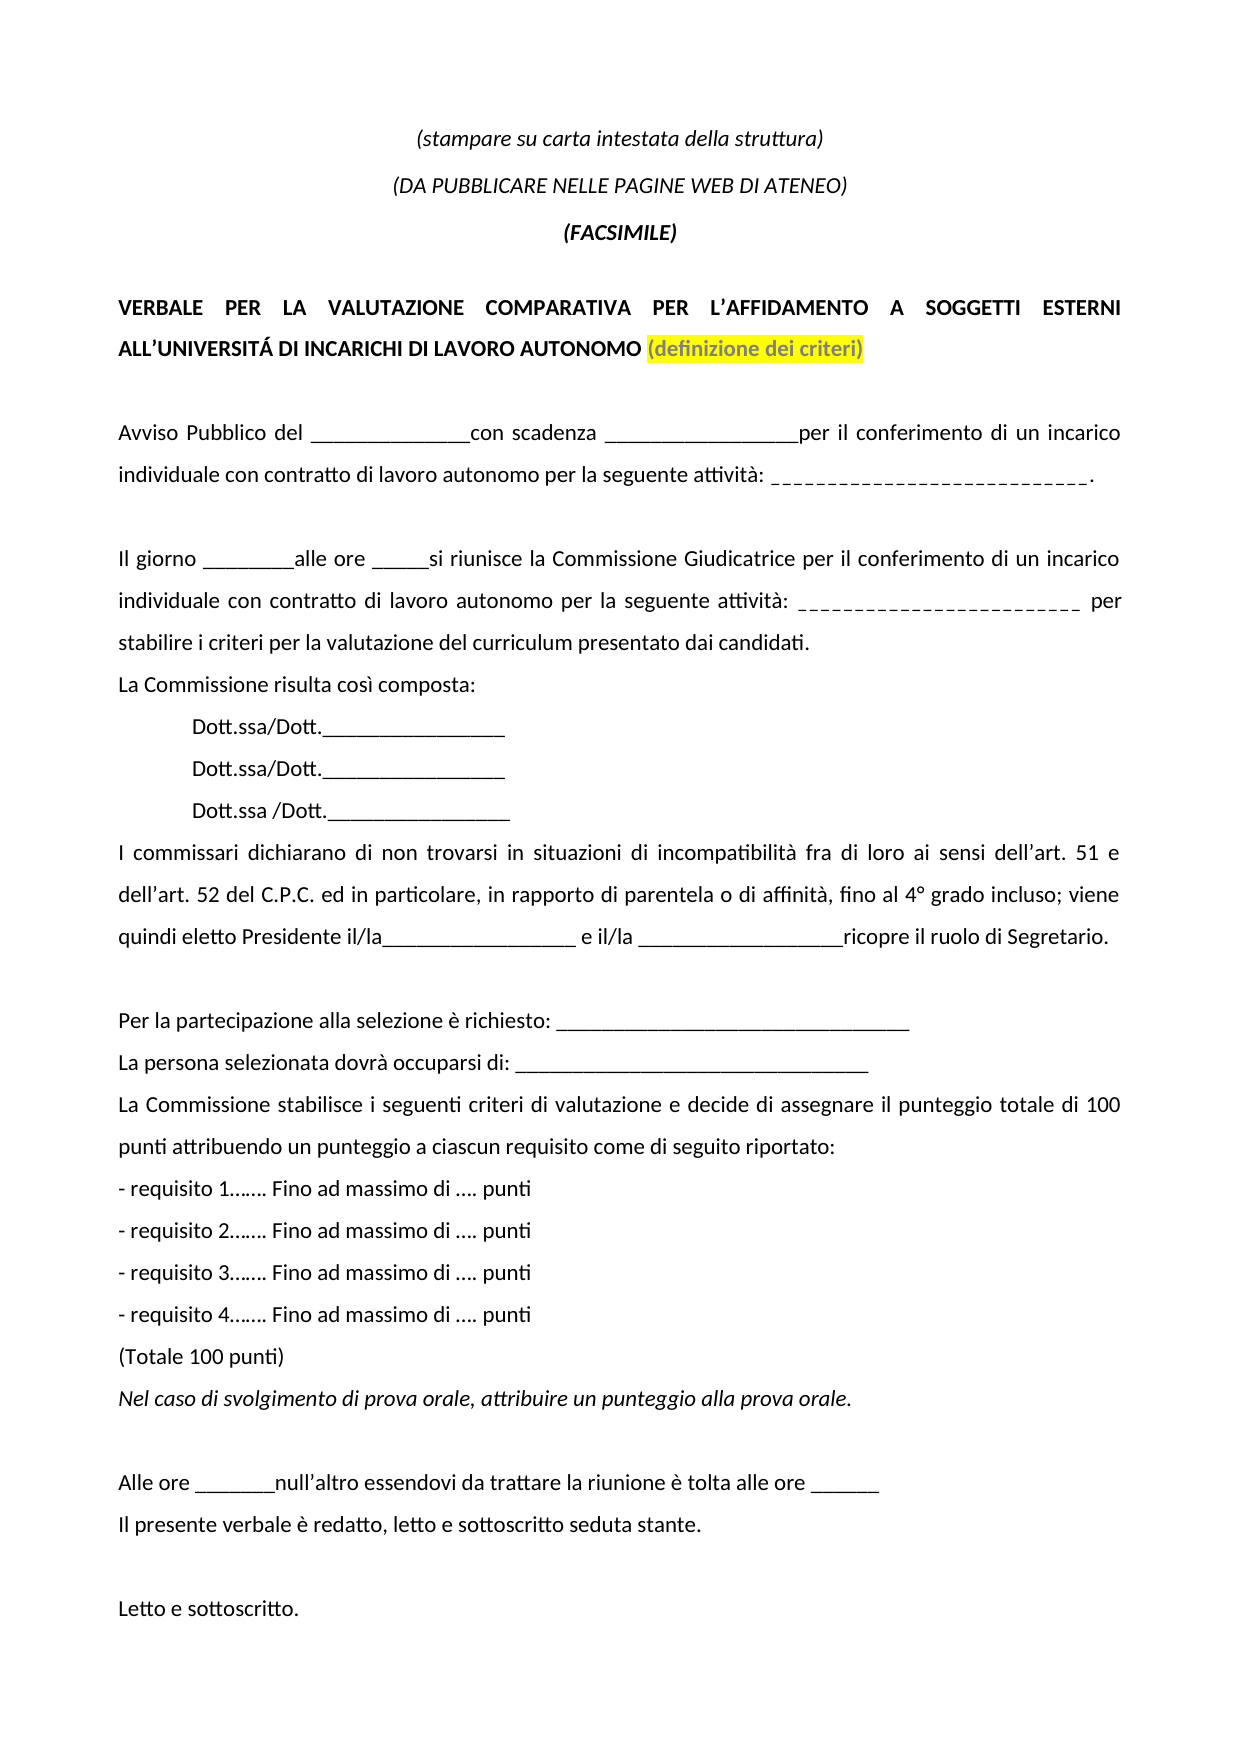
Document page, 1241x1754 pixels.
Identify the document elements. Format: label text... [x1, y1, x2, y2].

text (Totale 100 punti) [118, 1342, 1122, 1370]
text Dott.ssa /Dott.________________ [118, 796, 1122, 824]
text (stampare su carta intestata della struttura) [118, 124, 1122, 152]
text Letto e sottoscritto. [118, 1594, 1122, 1622]
text La Commissione stabilisce i seguenti criteri di valutazione e decide di assegnare il punteggio totale di 100 punti attribuendo un punteggio a ciascun requisito come di seguito riportato: [118, 1090, 1122, 1160]
text Avviso Pubblico del ______________con scadenza _________________per il conferimento di un incarico individuale con contratto di lavoro autonomo per la seguente attività: ____________________________. [118, 418, 1122, 488]
text VERBALE PER LA VALUTAZIONE COMPARATIVA PER L’AFFIDAMENTO A SOGGETTI ESTERNI ALL’UNIVERSITÁ DI INCARICHI DI LAVORO AUTONOMO (definizione dei criteri) [118, 293, 1122, 363]
text Dott.ssa/Dott.________________ [118, 754, 1122, 782]
text - requisito 4……. Fino ad massimo di …. punti [118, 1300, 1122, 1328]
text Dott.ssa/Dott.________________ [118, 712, 1122, 740]
text (FACSIMILE) [118, 218, 1122, 246]
text - requisito 1……. Fino ad massimo di …. punti [118, 1174, 1122, 1202]
text Nel caso di svolgimento di prova orale, attribuire un punteggio alla prova orale. [118, 1384, 1122, 1412]
text Il presente verbale è redatto, letto e sottoscritto seduta stante. [118, 1510, 1122, 1538]
text La Commissione risulta così composta: [118, 670, 1122, 698]
text (DA PUBBLICARE NELLE PAGINE WEB DI ATENEO) [118, 171, 1122, 199]
text Per la partecipazione alla selezione è richiesto: _______________________________ [118, 1006, 1122, 1034]
text - requisito 3……. Fino ad massimo di …. punti [118, 1258, 1122, 1286]
text I commissari dichiarano di non trovarsi in situazioni di incompatibilità fra di loro ai sensi dell’art. 51 e dell’art. 52 del C.P.C. ed in particolare, in rapporto di parentela o di affinità, fino al 4° grado incluso; viene quindi eletto Presidente il/la_________________ e il/la __________________ricopre il ruolo di Segretario. [118, 838, 1122, 950]
text Il giorno ________alle ore _____si riunisce la Commissione Giudicatrice per il conferimento di un incarico individuale con contratto di lavoro autonomo per la seguente attività: _________________________ per stabilire i criteri per la valutazione del curriculum presentato dai candidati. [118, 544, 1122, 656]
text - requisito 2……. Fino ad massimo di …. punti [118, 1216, 1122, 1244]
text La persona selezionata dovrà occuparsi di: _______________________________ [118, 1048, 1122, 1076]
text Alle ore _______null’altro essendovi da trattare la riunione è tolta alle ore ______ [118, 1468, 1122, 1496]
